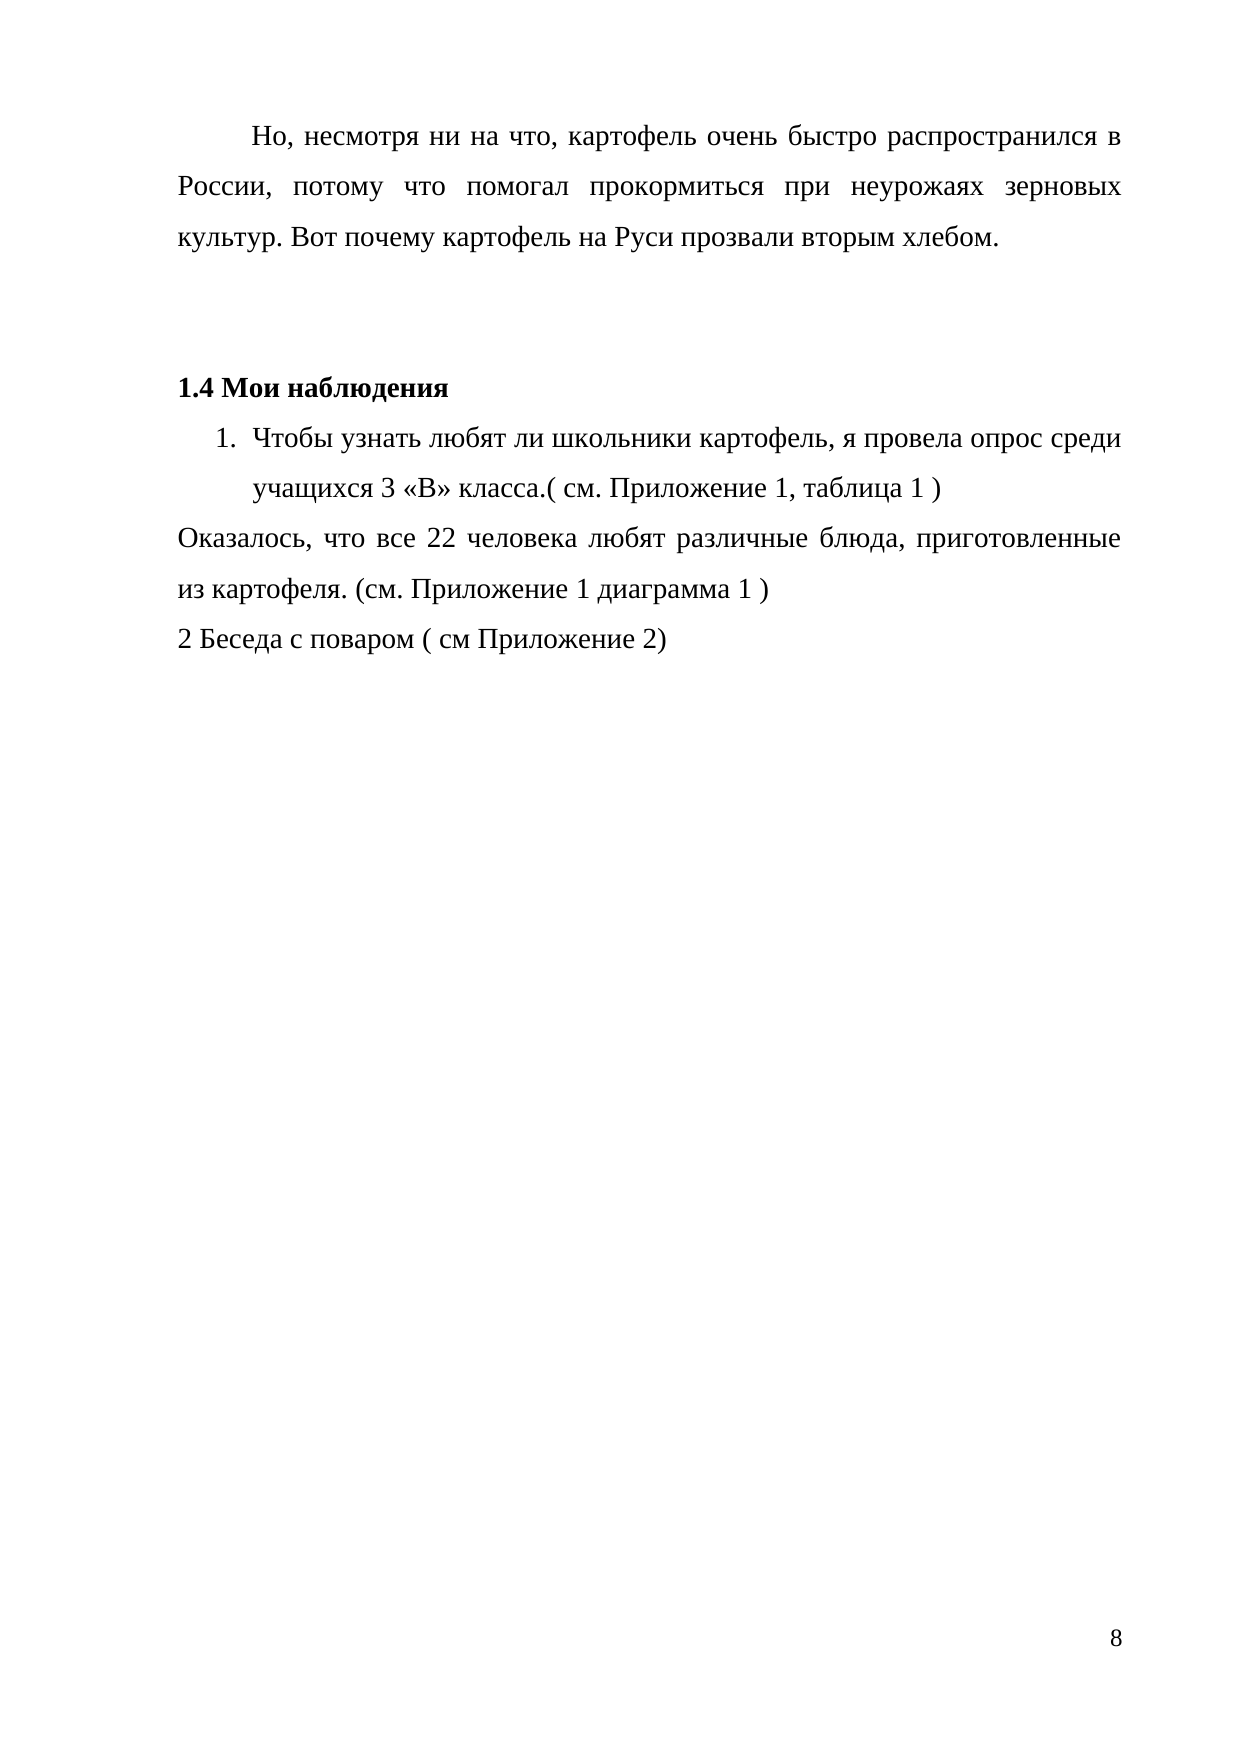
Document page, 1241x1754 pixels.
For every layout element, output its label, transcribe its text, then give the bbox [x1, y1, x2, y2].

list Чтобы узнать любят ли школьники картофель, я провела опрос среди учащихся 3 «В» класса.( см. Приложение 1, таблица 1 ) [215, 420, 1122, 504]
text 1.4 Мои наблюдения [177, 370, 1122, 403]
text Но, несмотря ни на что, картофель очень быстро распространился в России, потому что помогал прокормиться при неурожаях зерновых культур. Вот почему картофель на Руси прозвали вторым хлебом. [177, 118, 1122, 252]
text Оказалось, что все 22 человека любят различные блюда, приготовленные из картофеля. (см. Приложение 1 диаграмма 1 ) [177, 521, 1122, 604]
text 2 Беседа с поваром ( см Приложение 2) [177, 621, 1122, 655]
